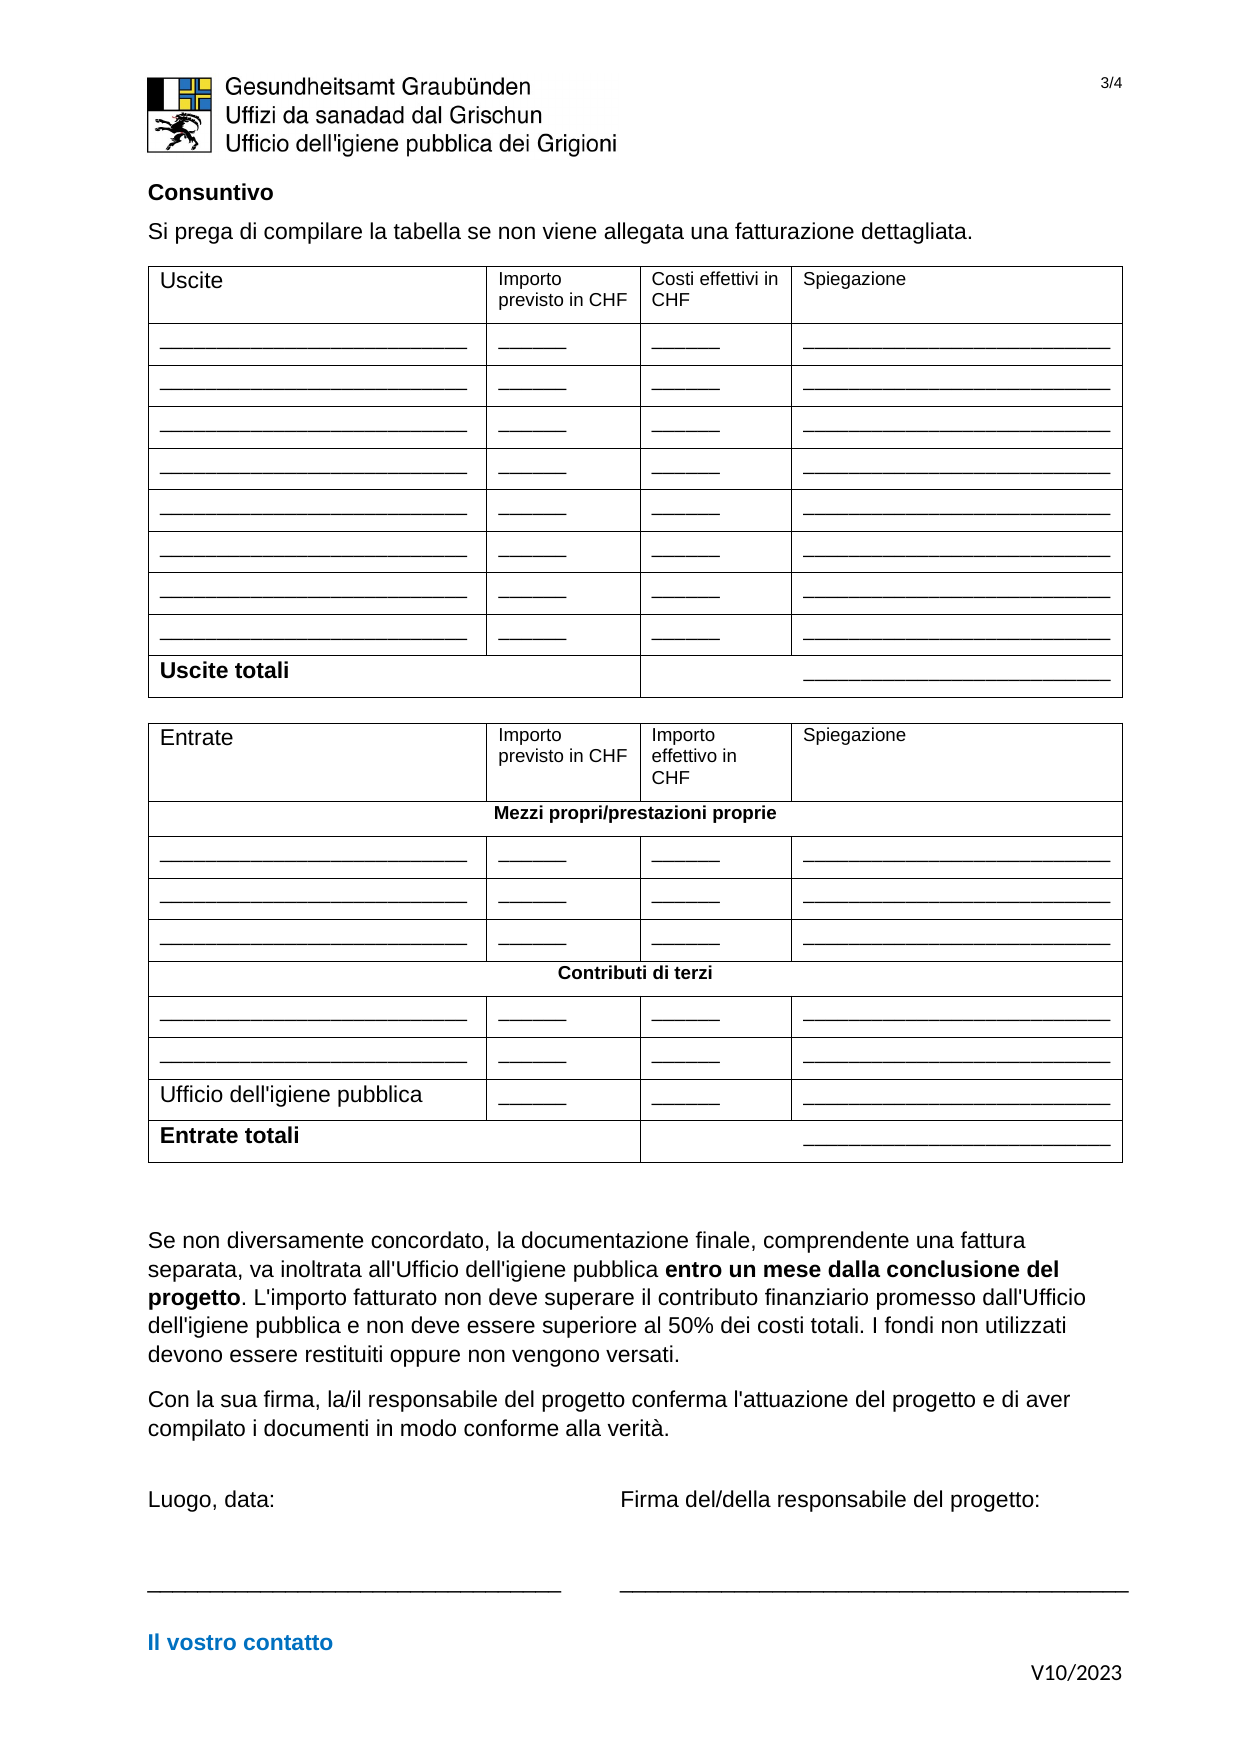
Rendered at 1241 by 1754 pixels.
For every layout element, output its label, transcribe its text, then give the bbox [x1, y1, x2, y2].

text Con la sua firma, la/il responsabile del progetto conferma l'attuazione del progetto e di aver compilato i documenti in modo conforme alla verità. [148, 1386, 1122, 1441]
text Consuntivo [148, 179, 1122, 205]
table_header Importo previsto in CHF [487, 267, 640, 323]
table_header Costi effettivi in CHF [641, 267, 791, 323]
text Si prega di compilare la tabella se non viene allegata una fatturazione dettagliata. [148, 218, 1122, 244]
table_header Uscite [149, 267, 486, 323]
table_cell Entrate totali [149, 1121, 640, 1162]
table_header Importo previsto in CHF [487, 724, 640, 801]
text Se non diversamente concordato, la documentazione finale, comprendente una fattura separata, va inoltrata all'Ufficio dell'igiene pubblica entro un mese dalla conclusione del progetto. L'importo fatturato non deve superare il contributo finanziario promesso dall'Ufficio dell'igiene pubblica e non deve essere superiore al 50% dei costi totali. I fondi non utilizzati devono essere restituiti oppure non vengono versati. [148, 1227, 1122, 1367]
picture [141, 73, 619, 160]
table_cell Contributi di terzi [149, 962, 1122, 996]
table_header Spiegazione [792, 724, 1122, 801]
table_header Importo effettivo in CHF [641, 724, 791, 801]
table_cell Uscite totali [149, 656, 640, 697]
text Luogo, data: Firma del/della responsabile del progetto: [148, 1486, 1122, 1512]
table_header Il vostro contatto Sabrina Zimmermann Responsabile di progetto Promozione della salute nelle scuole +41 81 257 64 11, Sabrina.Zimmermann@san.gr.ch [133, 1629, 1152, 1658]
table_cell Mezzi propri/prestazioni proprie [149, 802, 1122, 836]
table_header Entrate [149, 724, 486, 801]
table_header Spiegazione [792, 267, 1122, 323]
table_cell Ufficio dell'igiene pubblica [149, 1080, 486, 1120]
